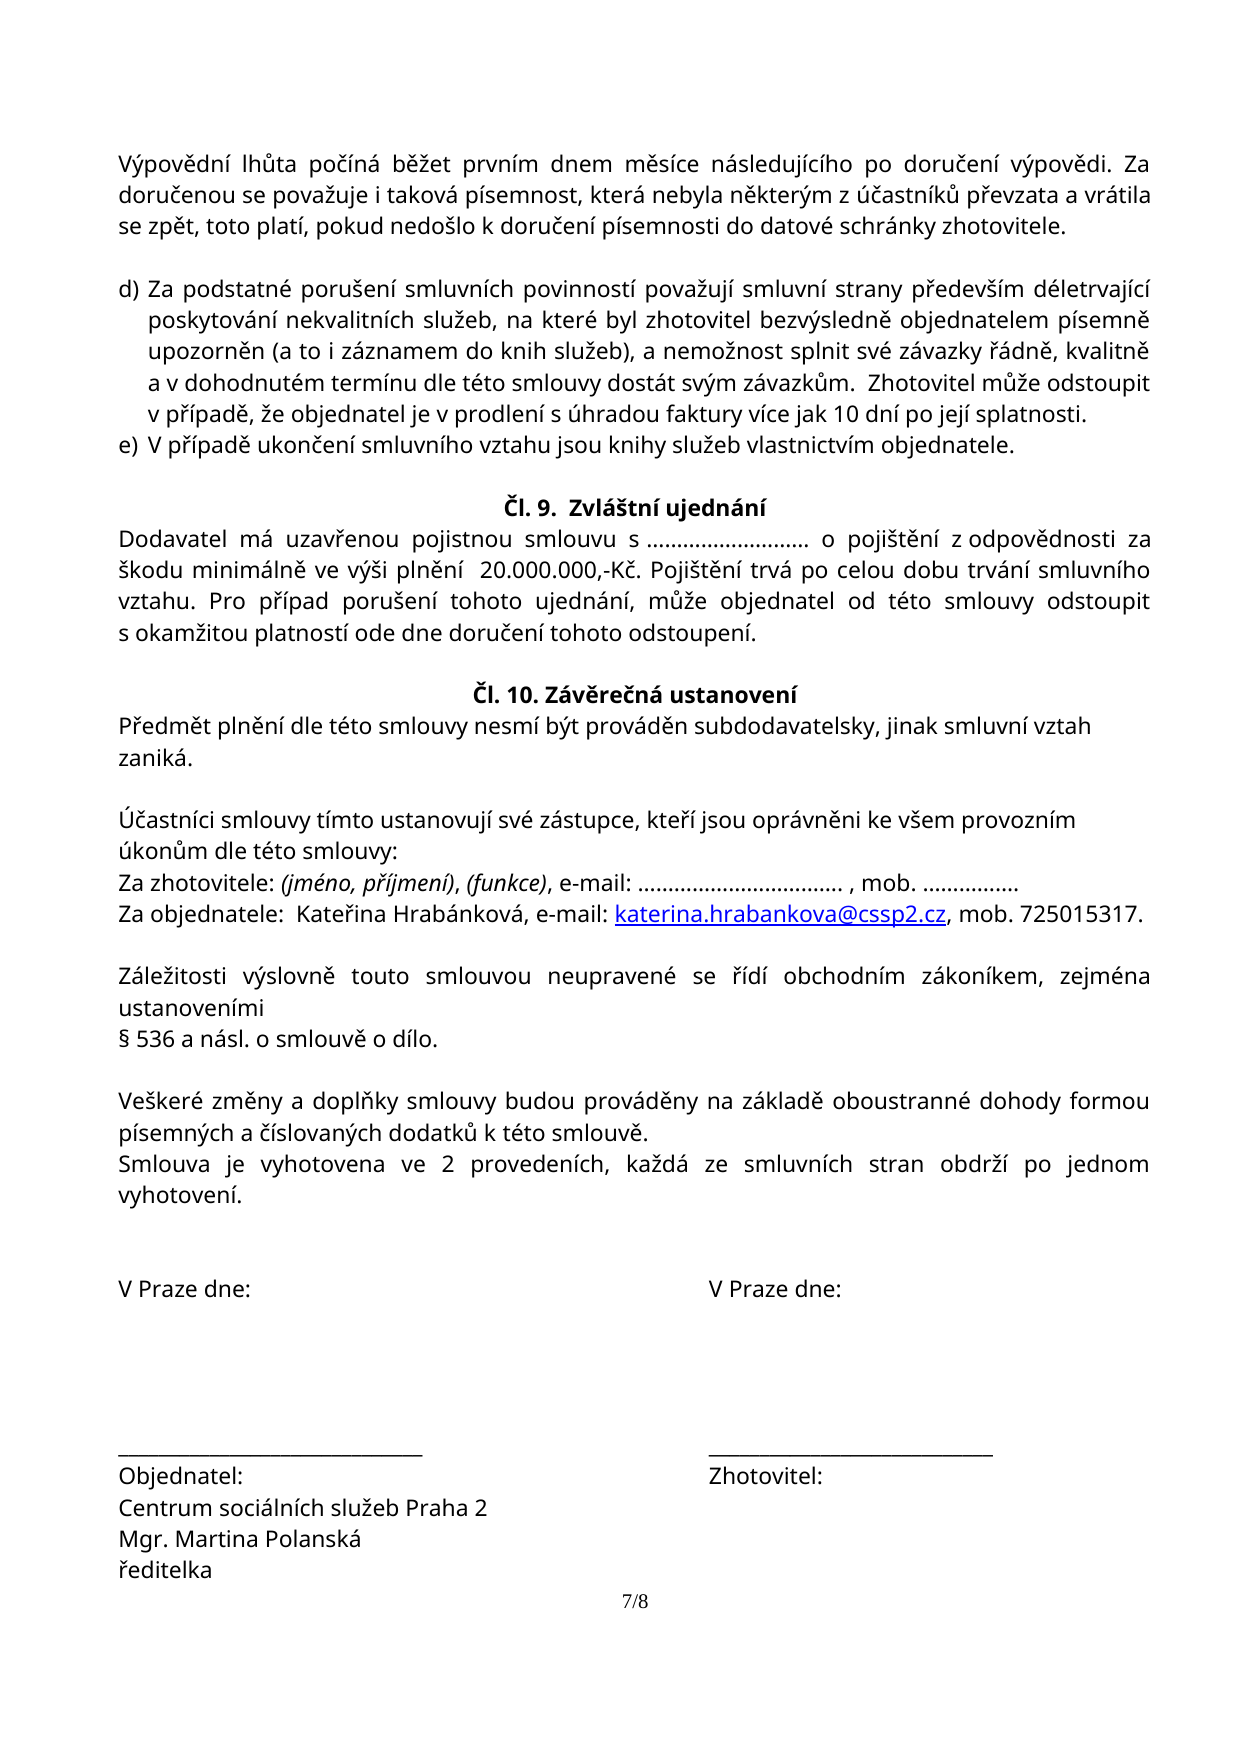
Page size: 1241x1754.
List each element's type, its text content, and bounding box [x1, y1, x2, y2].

text V Praze dne: V Praze dne: [118, 1273, 1152, 1304]
text Centrum sociálních služeb Praha 2 [118, 1491, 1152, 1523]
text Výpovědní lhůta počíná běžet prvním dnem měsíce následujícího po doručení výpovědi. Za doručenou se považuje i taková písemnost, která nebyla některým z účastníků převzata a vrátila se zpět, toto platí, pokud nedošlo k doručení písemnosti do datové schránky zhotovitele. [118, 148, 1152, 241]
list V případě ukončení smluvního vztahu jsou knihy služeb vlastnictvím objednatele. [118, 429, 1152, 460]
text Čl. 10. Závěrečná ustanovení [118, 679, 1152, 710]
text Mgr. Martina Polanská [118, 1523, 1152, 1554]
text Veškeré změny a doplňky smlouvy budou prováděny na základě oboustranné dohody formou písemných a číslovaných dodatků k této smlouvě. [118, 1085, 1152, 1148]
text Za zhotovitele: (jméno, příjmení), (funkce), e-mail: ……………………………. , mob. ……………. [118, 866, 1152, 898]
text Smlouva je vyhotovena ve 2 provedeních, každá ze smluvních stran obdrží po jednom vyhotovení. [118, 1148, 1152, 1210]
text Dodavatel má uzavřenou pojistnou smlouvu s ……………………… o pojištění z odpovědnosti za škodu minimálně ve výši plnění 20.000.000,-Kč. Pojištění trvá po celou dobu trvání smluvního vztahu. Pro případ porušení tohoto ujednání, může objednatel od této smlouvy odstoupit s okamžitou platností ode dne doručení tohoto odstoupení. [118, 523, 1152, 648]
text Objednatel: Zhotovitel: [118, 1460, 1152, 1491]
text Za objednatele: Kateřina Hrabánková, e-mail: katerina.hrabankova@cssp2.cz, mob. 725015317. [118, 898, 1152, 929]
text Čl. 9. Zvláštní ujednání [118, 491, 1152, 523]
text ______________________________ ____________________________ [118, 1429, 1152, 1460]
text Záležitosti výslovně touto smlouvou neupravené se řídí obchodním zákoníkem, zejména ustanoveními § 536 a násl. o smlouvě o dílo. [118, 960, 1152, 1054]
text Účastníci smlouvy tímto ustanovují své zástupce, kteří jsou oprávněni ke všem provozním úkonům dle této smlouvy: [118, 804, 1152, 866]
list Za podstatné porušení smluvních povinností považují smluvní strany především déletrvající poskytování nekvalitních služeb, na které byl zhotovitel bezvýsledně objednatelem písemně upozorněn (a to i záznamem do knih služeb), a nemožnost splnit své závazky řádně, kvalitně a v dohodnutém termínu dle této smlouvy dostát svým závazkům. Zhotovitel může odstoupit v případě, že objednatel je v prodlení s úhradou faktury více jak 10 dní po její splatnosti. [118, 273, 1152, 429]
text Předmět plnění dle této smlouvy nesmí být prováděn subdodavatelsky, jinak smluvní vztah zaniká. [118, 710, 1152, 773]
text ředitelka [118, 1554, 1152, 1585]
